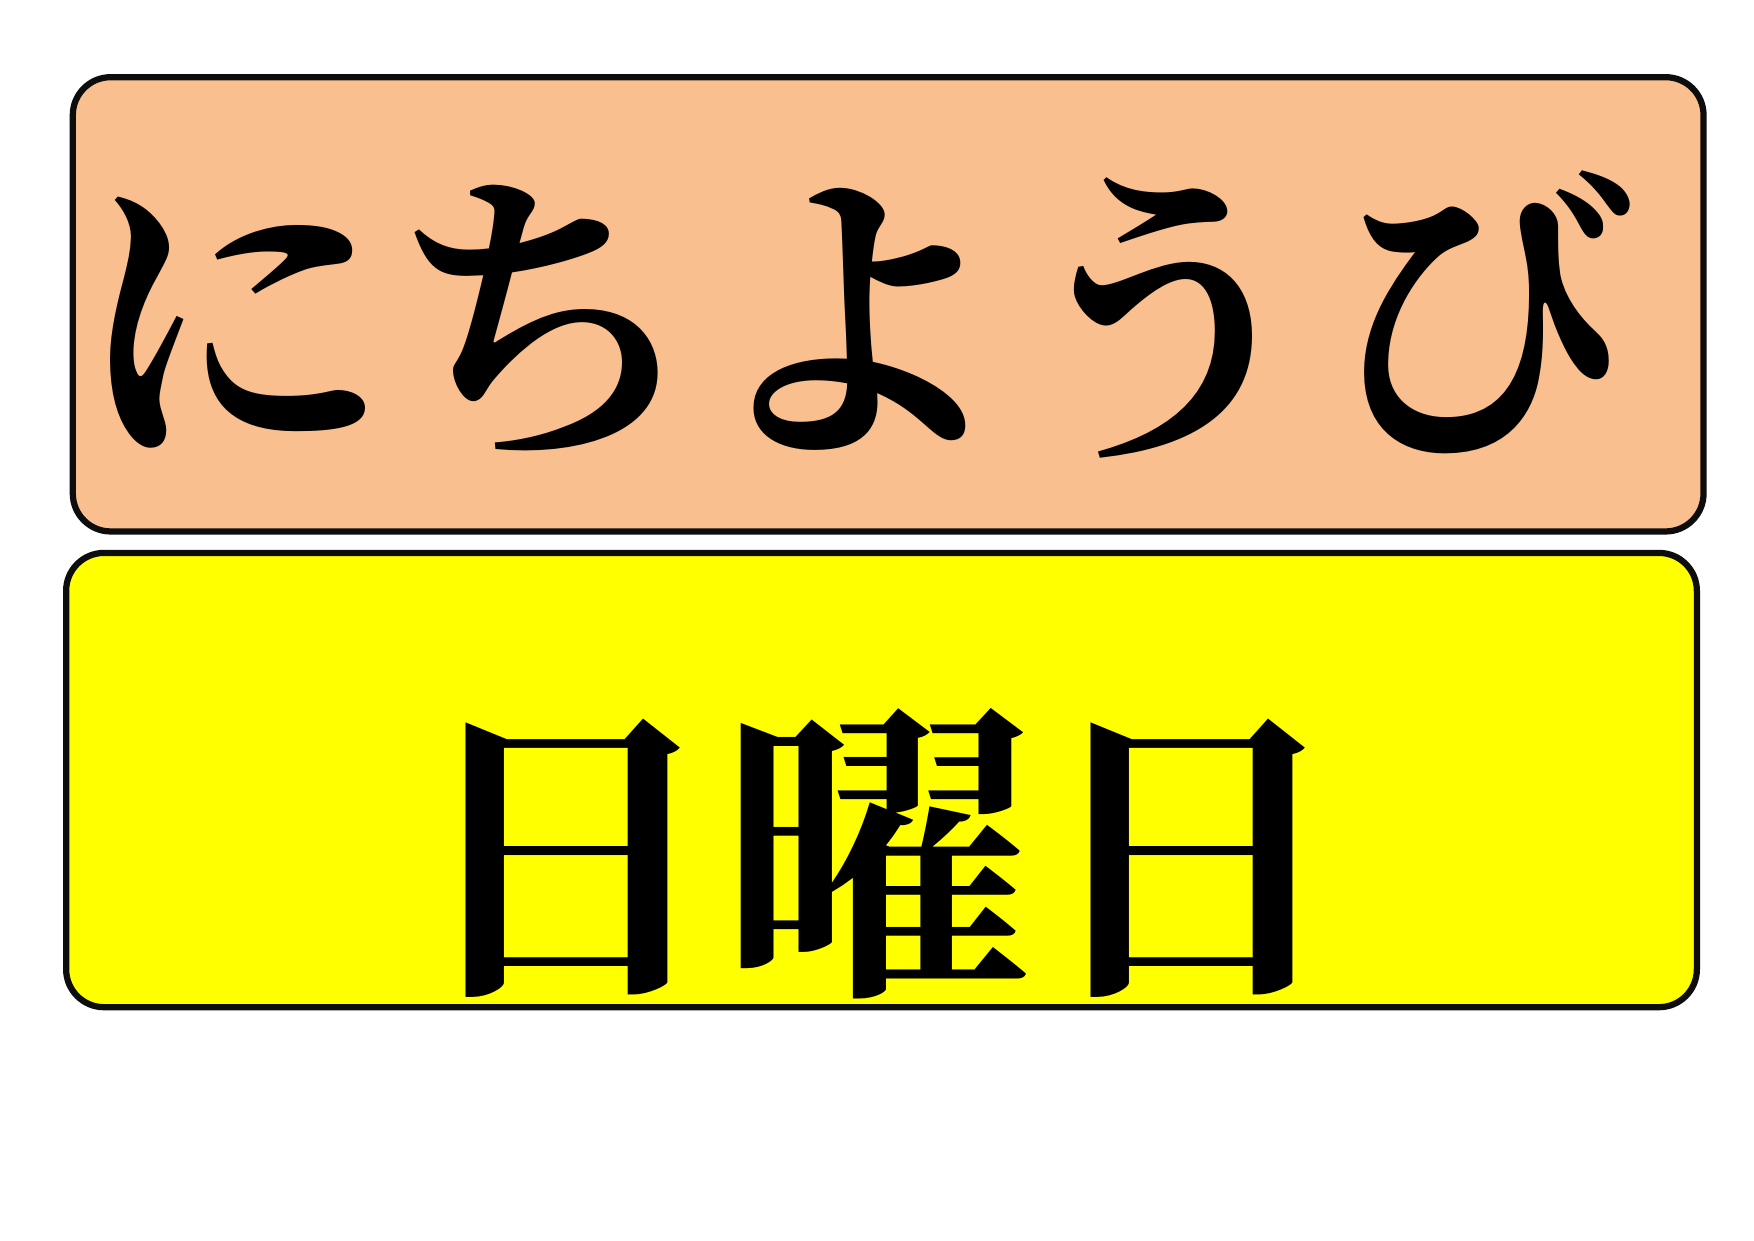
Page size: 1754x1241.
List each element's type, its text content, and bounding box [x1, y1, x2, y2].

text 日曜日 [75, 612, 1679, 1061]
text にちようび [75, 75, 1679, 524]
